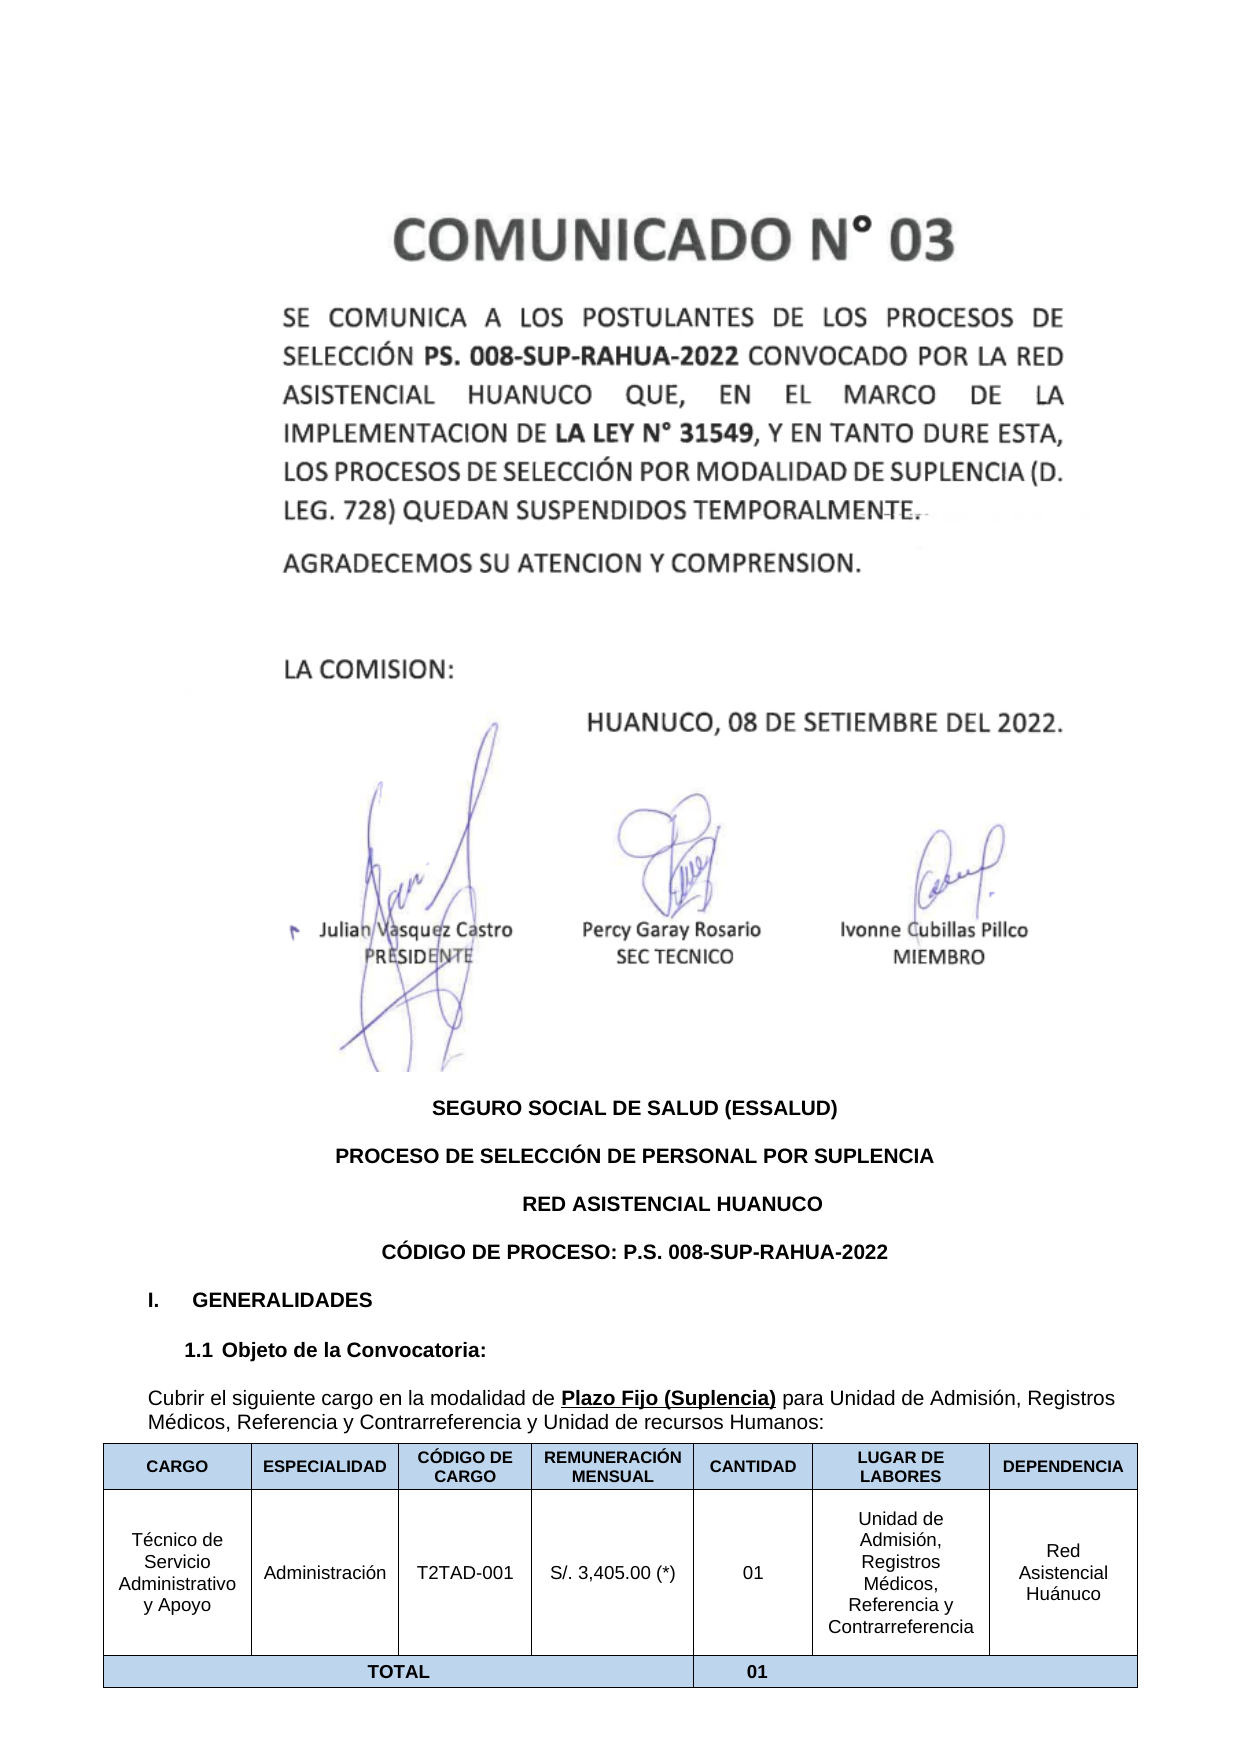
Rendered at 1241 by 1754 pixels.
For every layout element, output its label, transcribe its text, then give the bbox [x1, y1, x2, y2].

table_cell 01 [694, 1490, 812, 1655]
table_cell TOTAL [104, 1656, 693, 1687]
text SEGURO SOCIAL DE SALUD (ESSALUD) [148, 1096, 1122, 1120]
table_cell 01 [694, 1656, 1137, 1687]
table_header ESPECIALIDAD [252, 1444, 398, 1489]
table_cell Unidad de Admisión, Registros Médicos, Referencia y Contrarreferencia [813, 1490, 989, 1655]
table_header CÓDIGO DE CARGO [399, 1444, 531, 1489]
table_header DEPENDENCIA [990, 1444, 1137, 1489]
picture [147, 170, 1123, 1072]
table_cell Técnico de Servicio Administrativo y Apoyo [104, 1490, 251, 1655]
text Cubrir el siguiente cargo en la modalidad de Plazo Fijo (Suplencia) para Unidad de Admisión, Registros Médicos, Referencia y Contrarreferencia y Unidad de recursos Humanos: [148, 1386, 1122, 1434]
text PROCESO DE SELECCIÓN DE PERSONAL POR SUPLENCIA [148, 1144, 1122, 1168]
list GENERALIDADES [148, 1288, 1122, 1312]
table_cell T2TAD-001 [399, 1490, 531, 1655]
table_header REMUNERACIÓN MENSUAL [532, 1444, 693, 1489]
table_cell S/. 3,405.00 (*) [532, 1490, 693, 1655]
table_header CANTIDAD [694, 1444, 812, 1489]
text RED ASISTENCIAL HUANUCO [223, 1192, 1122, 1216]
table_header LUGAR DE LABORES [813, 1444, 989, 1489]
table_cell Red Asistencial Huánuco [990, 1490, 1137, 1655]
list Objeto de la Convocatoria: [184, 1338, 1122, 1362]
table_cell Administración [252, 1490, 398, 1655]
table_header CARGO [104, 1444, 251, 1489]
text CÓDIGO DE PROCESO: P.S. 008-SUP-RAHUA-2022 [148, 1240, 1122, 1264]
